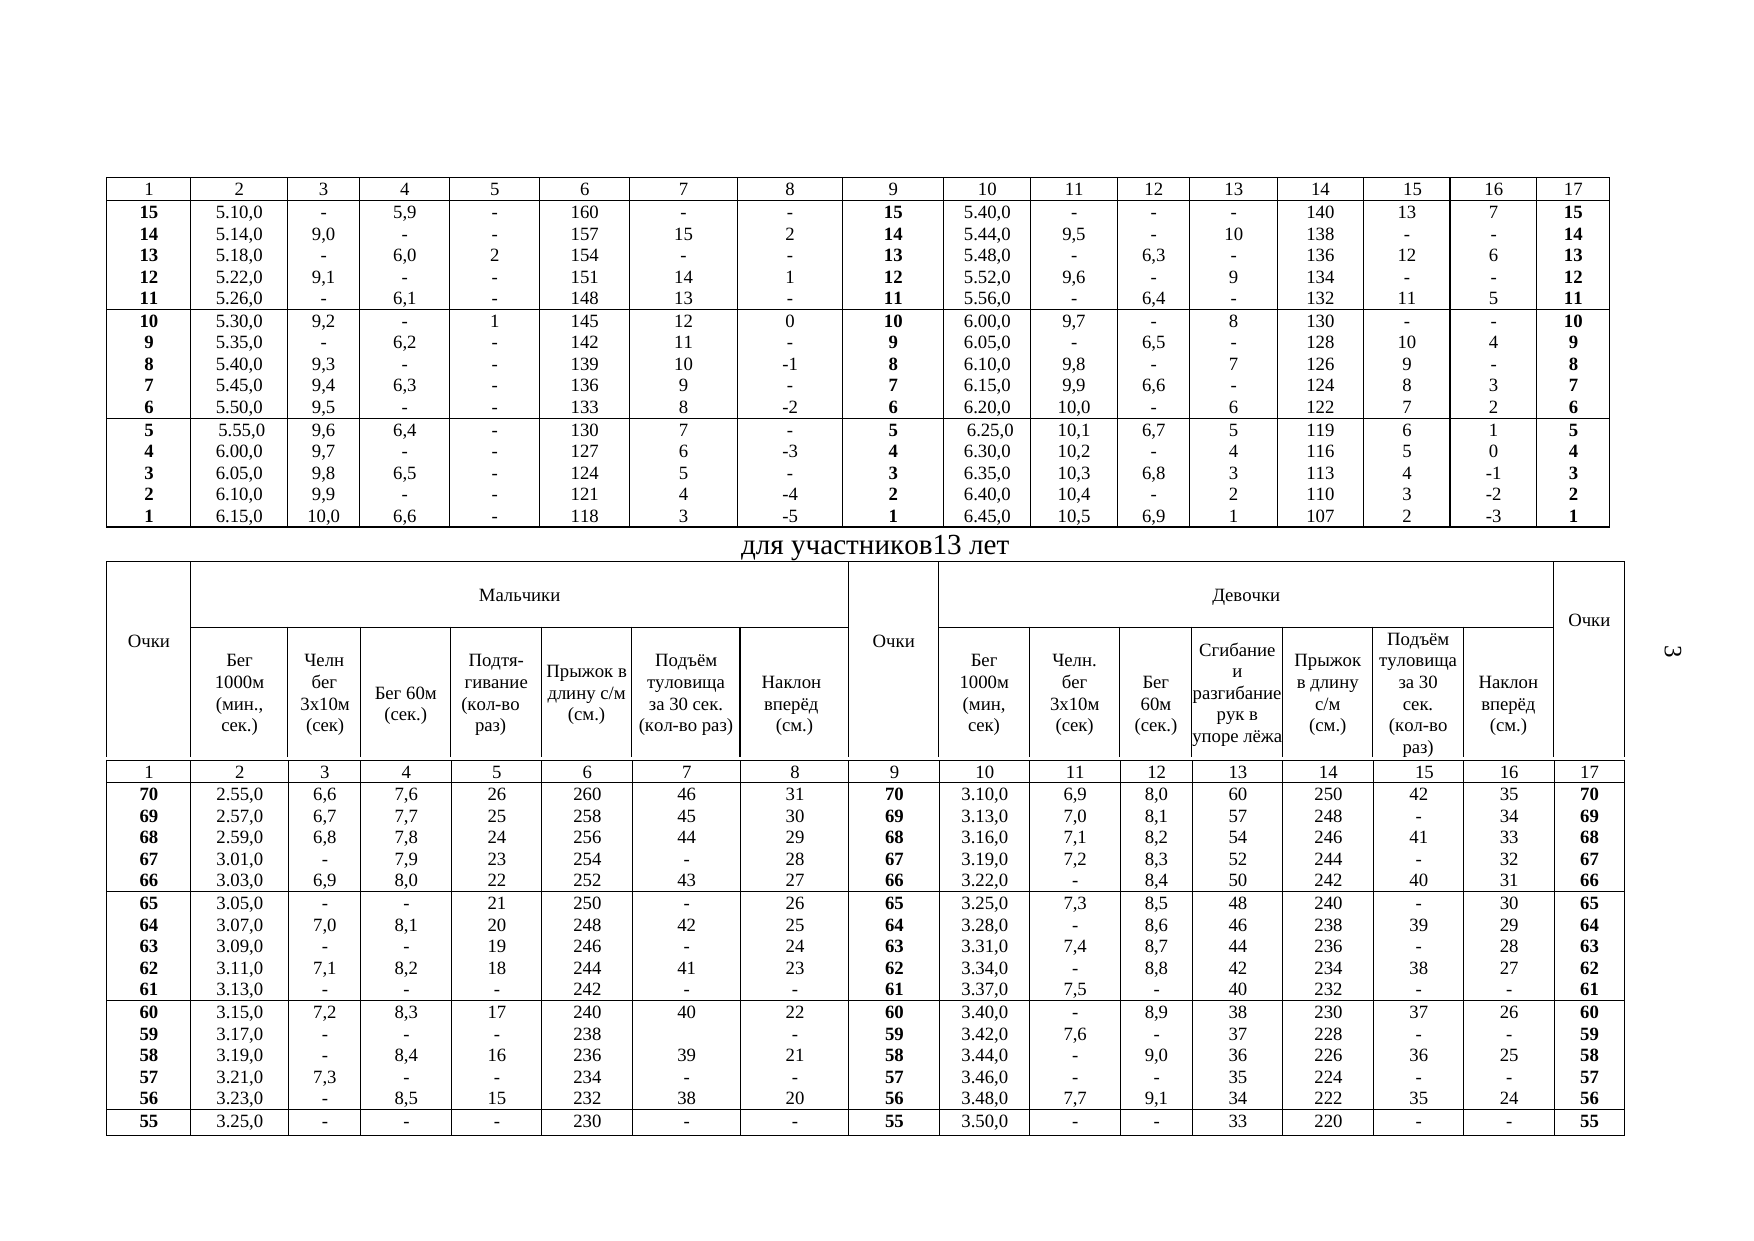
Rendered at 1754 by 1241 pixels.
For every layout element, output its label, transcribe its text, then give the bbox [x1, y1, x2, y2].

table_cell 30 29 28 27 - [1464, 892, 1554, 1000]
table_cell 35 34 33 32 31 [1464, 783, 1554, 891]
table_cell 60 59 58 57 56 [849, 1001, 939, 1109]
table_cell - - 7,8 - - [1030, 1110, 1120, 1135]
table_cell 8,0 8,1 8,2 8,3 8,4 [1121, 783, 1192, 891]
table_cell 260 258 256 254 252 [542, 783, 632, 891]
table_header 8 [738, 178, 842, 200]
table_cell 8,3 - 8,4 - 8,5 [361, 1001, 451, 1109]
table_cell 6.00,0 6.05,0 6.10,0 6.15,0 6.20,0 [944, 310, 1030, 417]
table_cell 55 54 53 52 51 [1555, 1110, 1624, 1135]
table_cell - 10 - 9 - [1190, 201, 1277, 309]
table_cell - 9,5 - 9,6 - [1031, 201, 1117, 309]
table_header 13 [1193, 761, 1282, 782]
table_cell 42 - 41 - 40 [1374, 783, 1463, 891]
table_cell 12 11 10 9 8 [630, 310, 737, 417]
table_cell 15 14 13 12 11 [843, 201, 943, 309]
table_cell - 37 - 36 - [633, 1110, 740, 1135]
table_cell - 6,2 - 6,3 - [360, 310, 449, 417]
table_cell 5 4 3 2 1 [107, 419, 190, 526]
table_cell 240 238 236 234 232 [1283, 892, 1373, 1000]
table_cell 26 25 24 23 - [741, 892, 848, 1000]
table_cell - 6,5 - 6,6 - [1118, 310, 1189, 417]
table_cell - 19 - 18 - [741, 1110, 848, 1135]
table_header 15 [1364, 178, 1449, 200]
table_cell - -3 - -4 -5 [738, 419, 842, 526]
table_cell 3.25,0 3.27,0 3.29,0 3.31,0 3.33,0 [191, 1110, 288, 1135]
table_cell 1 - - - - [450, 310, 539, 417]
table_cell 5 4 3 2 1 [1537, 419, 1609, 526]
table_cell Бег 1000м (мин, сек) [939, 628, 1029, 757]
table_header 5 [452, 761, 541, 782]
table_cell 60 59 58 57 56 [1555, 1001, 1624, 1109]
table_cell 119 116 113 110 107 [1278, 419, 1363, 526]
table_cell 65 64 63 62 61 [1555, 892, 1624, 1000]
table_cell 3.40,0 3.42,0 3.44,0 3.46,0 3.48,0 [940, 1001, 1029, 1109]
table_header 7 [633, 761, 740, 782]
table_cell - 10 9 8 7 [1364, 310, 1449, 417]
table_cell Подъём туловища за 30 сек. (кол-во раз) [632, 628, 739, 757]
table_cell 230 229 228 227 226 [542, 1110, 632, 1135]
table_cell 9,6 9,7 9,8 9,9 10,0 [288, 419, 359, 526]
table_cell 65 64 63 62 61 [107, 892, 190, 1000]
table_cell Бег 1000м (мин., сек.) [191, 628, 287, 757]
table_header 2 [191, 761, 288, 782]
table_cell - 7,6 - - 7,7 [1030, 1001, 1120, 1109]
table_cell 10 9 8 7 6 [843, 310, 943, 417]
table_cell 65 64 63 62 61 [849, 892, 939, 1000]
table_cell 7,3 - 7,4 - 7,5 [1030, 892, 1120, 1000]
table_header 6 [542, 761, 632, 782]
table_cell 9,7 - 9,8 9,9 10,0 [1031, 310, 1117, 417]
table_cell Наклон вперёд (см.) [1464, 628, 1553, 757]
table_cell 31 30 29 28 27 [741, 783, 848, 891]
table_cell 3.15,0 3.17,0 3.19,0 3.21,0 3.23,0 [191, 1001, 288, 1109]
table_cell Подъём туловища за 30 сек. (кол-во раз) [1373, 628, 1463, 757]
table_cell 13 - 12 - 11 [1364, 201, 1449, 309]
table_cell Подтя-гивание (кол-во раз) [451, 628, 541, 757]
table_cell - 42 - 41 - [633, 892, 740, 1000]
table_cell 5.30,0 5.35,0 5.40,0 5.45,0 5.50,0 [191, 310, 287, 417]
table_cell Сгибание и разгибание рук в упоре лёжа [1192, 628, 1282, 757]
table_cell - 8,1 - 8,2 - [361, 892, 451, 1000]
table_cell 1 0 -1 -2 -3 [1451, 419, 1536, 526]
table_header 1 [107, 178, 190, 200]
table_cell - - 6,3 - 6,4 [1118, 201, 1189, 309]
table_cell 9,2 - 9,3 9,4 9,5 [288, 310, 359, 417]
table_cell Бег 60м (сек.) [1120, 628, 1191, 757]
table_cell 250 248 246 244 242 [542, 892, 632, 1000]
table_cell 55 54 53 52 51 [849, 1110, 939, 1135]
table_cell - 4 - 3 2 [1451, 310, 1536, 417]
table_header 5 [450, 178, 539, 200]
table_cell - 23 - 22 - [1464, 1110, 1554, 1135]
table_cell 10 9 8 7 6 [107, 310, 190, 417]
table_cell Наклон вперёд (см.) [741, 628, 848, 757]
table_cell 230 228 226 224 222 [1283, 1001, 1373, 1109]
table_cell 140 138 136 134 132 [1278, 201, 1363, 309]
table_header 14 [1278, 178, 1363, 200]
table_cell 3.50,0 3.52,0 3.54,0 3.56,0 3.58 ,0 [940, 1110, 1029, 1135]
table_cell 38 37 36 35 34 [1193, 1001, 1282, 1109]
table_cell 240 238 236 234 232 [542, 1001, 632, 1109]
table_header 17 [1555, 761, 1624, 782]
table_cell - 2 - 1 - [738, 201, 842, 309]
table_cell 70 69 68 67 66 [1555, 783, 1624, 891]
table_cell 6,4 - 6,5 - 6,6 [360, 419, 449, 526]
table_cell 220 218 216 214 212 [1283, 1110, 1373, 1135]
table_cell - 9,0 - 9,1 - [288, 201, 359, 309]
text для участников13 лет [118, 527, 1624, 561]
table_cell 46 45 44 - 43 [633, 783, 740, 891]
table_header 8 [741, 761, 848, 782]
table_header 9 [843, 178, 943, 200]
table_header 1 [107, 761, 190, 782]
table_cell Прыжок в длину с/м (см.) [1283, 628, 1372, 757]
table_cell 55 54 53 52 51 [107, 1110, 190, 1135]
table_cell 6,9 7,0 7,1 7,2 - [1030, 783, 1120, 891]
table_cell 7 - 6 - 5 [1451, 201, 1536, 309]
table_cell 3.10,0 3.13,0 3.16,0 3.19,0 3.22,0 [940, 783, 1029, 891]
table_cell 6,6 6,7 6,8 - 6,9 [289, 783, 360, 891]
table_header Очки [1554, 562, 1624, 757]
table_header Очки [849, 562, 938, 757]
table_header 13 [1190, 178, 1277, 200]
table_cell 7,6 7,7 7,8 7,9 8,0 [361, 783, 451, 891]
table_cell 26 - 25 - 24 [1464, 1001, 1554, 1109]
table_header 16 [1464, 761, 1554, 782]
table_cell 2.55,0 2.57,0 2.59,0 3.01,0 3.03,0 [191, 783, 288, 891]
table_cell - - 2 - - [450, 201, 539, 309]
table_cell 3.05,0 3.07,0 3.09,0 3.11,0 3.13,0 [191, 892, 288, 1000]
table_header 7 [630, 178, 737, 200]
table_cell 7,2 - - 7,3 - [289, 1001, 360, 1109]
table_header 9 [849, 761, 939, 782]
table_header 10 [944, 178, 1030, 200]
table_cell 5 4 3 2 1 [843, 419, 943, 526]
table_header 11 [1030, 761, 1120, 782]
table_cell 15 14 13 12 11 [107, 201, 190, 309]
table_header Очки [107, 562, 190, 757]
table_cell 8,9 - 9,0 - 9,1 [1121, 1001, 1192, 1109]
table_cell 10,1 10,2 10,3 10,4 10,5 [1031, 419, 1117, 526]
table_cell 40 39 - 38 [633, 1001, 740, 1109]
table_cell Челн. бег 3х10м (сек) [1030, 628, 1119, 757]
table_cell 17 - 16 - 15 [452, 1001, 541, 1109]
table_cell Прыжок в длину с/м (см.) [542, 628, 631, 757]
table_cell 5,9 - 6,0 - 6,1 [360, 201, 449, 309]
table_cell 145 142 139 136 133 [540, 310, 629, 417]
table_cell 15 14 13 12 11 [1537, 201, 1609, 309]
table_cell Челн бег 3х10м (сек) [288, 628, 360, 757]
table_cell - - - - - [450, 419, 539, 526]
table_cell 70 69 68 67 66 [849, 783, 939, 891]
table_header Девочки [939, 562, 1553, 627]
table_cell 22 - 21 - 20 [741, 1001, 848, 1109]
table_header 6 [540, 178, 629, 200]
table_cell - 9,2 - 9,3 - [1121, 1110, 1192, 1135]
table_cell Бег 60м (сек.) [361, 628, 450, 757]
table_cell 48 46 44 42 40 [1193, 892, 1282, 1000]
table_header 12 [1121, 761, 1192, 782]
table_cell 33 32 - 31 - [1193, 1110, 1282, 1135]
table_header 3 [289, 761, 360, 782]
table_cell 21 20 19 18 - [452, 892, 541, 1000]
table_cell 5.10,0 5.14,0 5.18,0 5.22,0 5.26,0 [191, 201, 287, 309]
table_cell 7 6 5 4 3 [630, 419, 737, 526]
table_header 2 [191, 178, 287, 200]
table_cell 5.55,0 6.00,0 6.05,0 6.10,0 6.15,0 [191, 419, 287, 526]
table_cell 37 - 36 - 35 [1374, 1001, 1463, 1109]
table_cell - 15 - 14 13 [630, 201, 737, 309]
table_cell 60 59 58 57 56 [107, 1001, 190, 1109]
table_cell 6.25,0 6.30,0 6.35,0 6.40,0 6.45,0 [944, 419, 1030, 526]
table_cell - 8,6 - 8,7 - [361, 1110, 451, 1135]
table_cell 5.40,0 5.44,0 5.48,0 5.52,0 5.56,0 [944, 201, 1030, 309]
table_cell 130 127 124 121 118 [540, 419, 629, 526]
table_header 15 [1374, 761, 1463, 782]
table_header 3 [288, 178, 359, 200]
table_cell 6 5 4 3 2 [1364, 419, 1449, 526]
table_header 4 [360, 178, 449, 200]
table_cell 160 157 154 151 148 [540, 201, 629, 309]
table_cell 130 128 126 124 122 [1278, 310, 1363, 417]
table_cell 6,7 - 6,8 - 6,9 [1118, 419, 1189, 526]
table_cell - 7,4 - - 7,5 [289, 1110, 360, 1135]
table_cell - 34 - 33 - [1374, 1110, 1463, 1135]
table_cell 5 4 3 2 1 [1190, 419, 1277, 526]
table_cell 10 9 8 7 6 [1537, 310, 1609, 417]
table_cell 0 - -1 - -2 [738, 310, 842, 417]
table_cell 250 248 246 244 242 [1283, 783, 1373, 891]
table_header 17 [1537, 178, 1609, 200]
table_header 14 [1283, 761, 1373, 782]
table_cell - - 14 - - [452, 1110, 541, 1135]
table_header 10 [940, 761, 1029, 782]
table_header 4 [361, 761, 451, 782]
table_header 11 [1031, 178, 1117, 200]
table_cell 60 57 54 52 50 [1193, 783, 1282, 891]
table_header 12 [1118, 178, 1189, 200]
table_cell - 39 - 38 - [1374, 892, 1463, 1000]
table_cell 3.25,0 3.28,0 3.31,0 3.34,0 3.37,0 [940, 892, 1029, 1000]
table_header Мальчики [191, 562, 848, 627]
table_cell 70 69 68 67 66 [107, 783, 190, 891]
table_cell 8,5 8,6 8,7 8,8 - [1121, 892, 1192, 1000]
table_cell 8 - 7 - 6 [1190, 310, 1277, 417]
table_header 16 [1451, 178, 1536, 200]
table_cell 26 25 24 23 22 [452, 783, 541, 891]
table_cell - 7,0 - 7,1 - [289, 892, 360, 1000]
